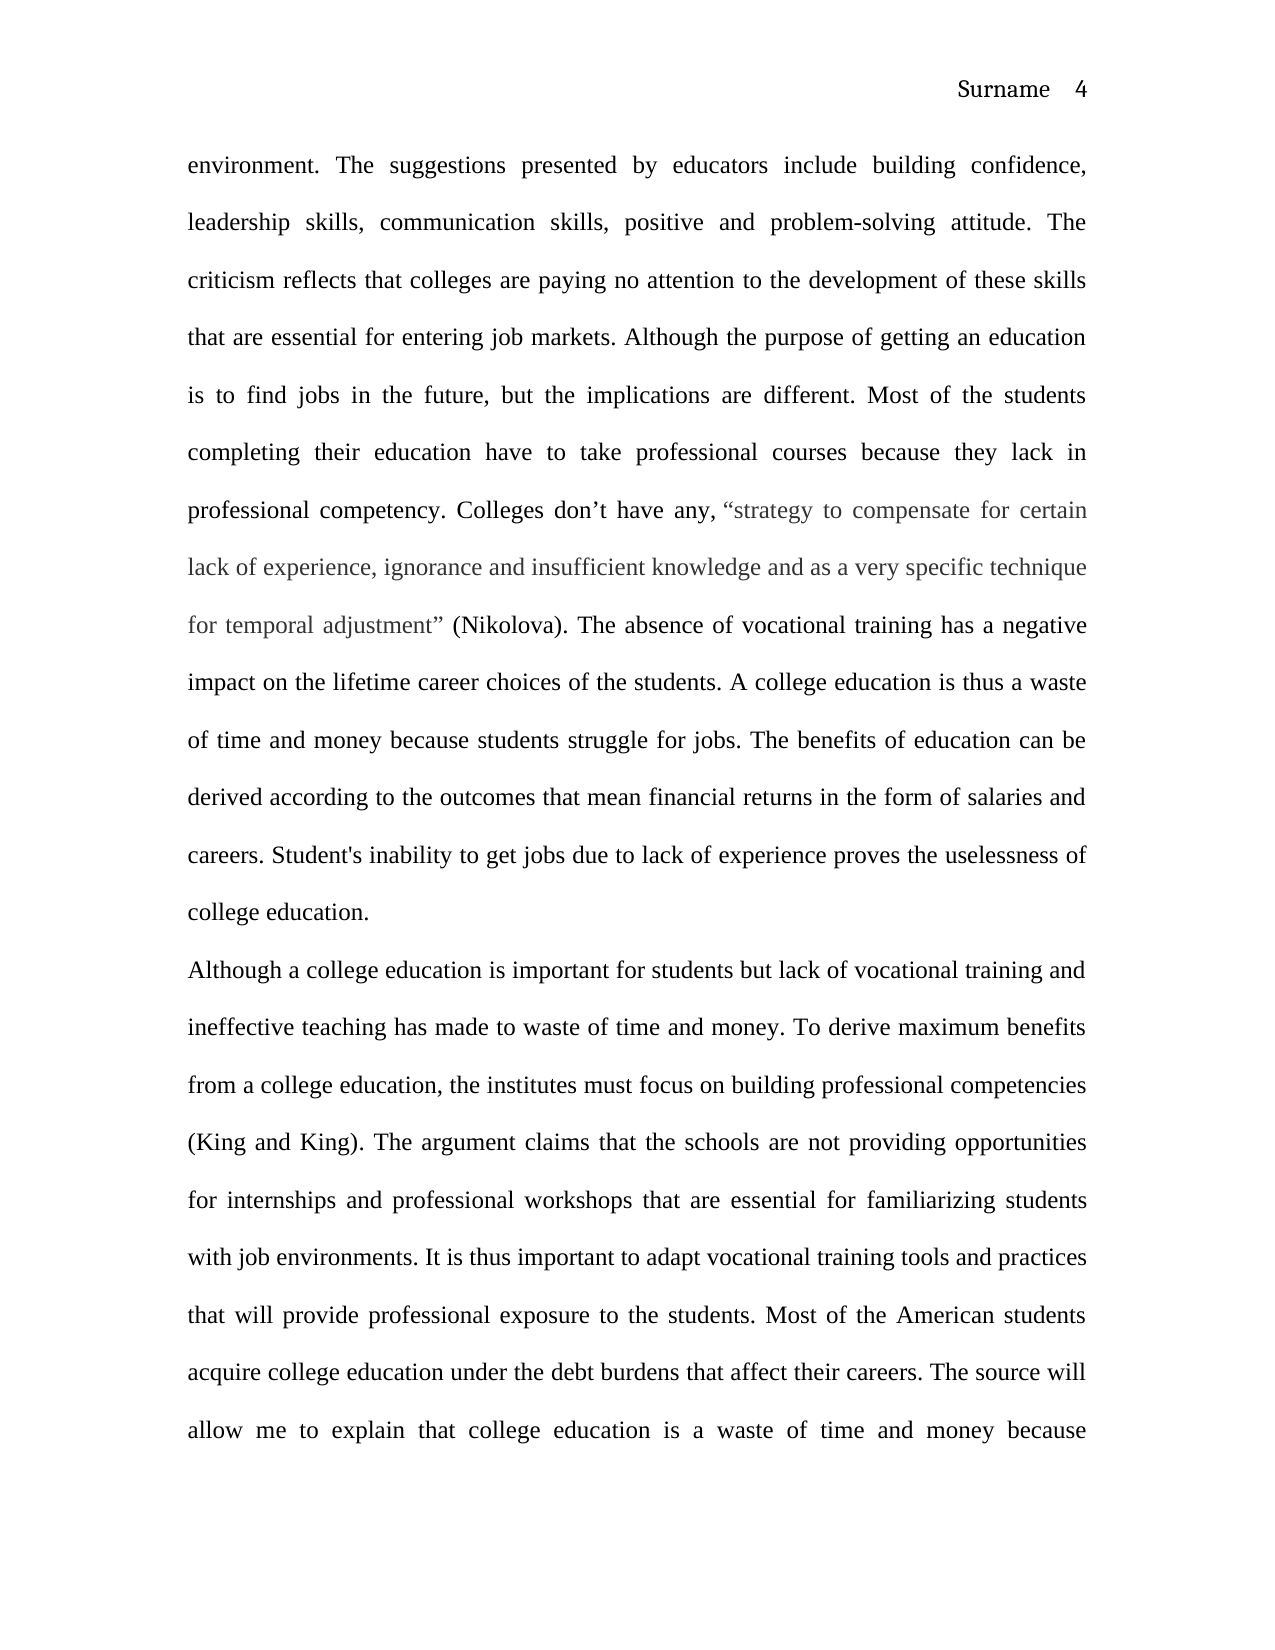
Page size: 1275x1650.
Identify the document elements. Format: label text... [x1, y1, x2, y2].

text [187, 150, 1087, 574]
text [187, 955, 1087, 1444]
